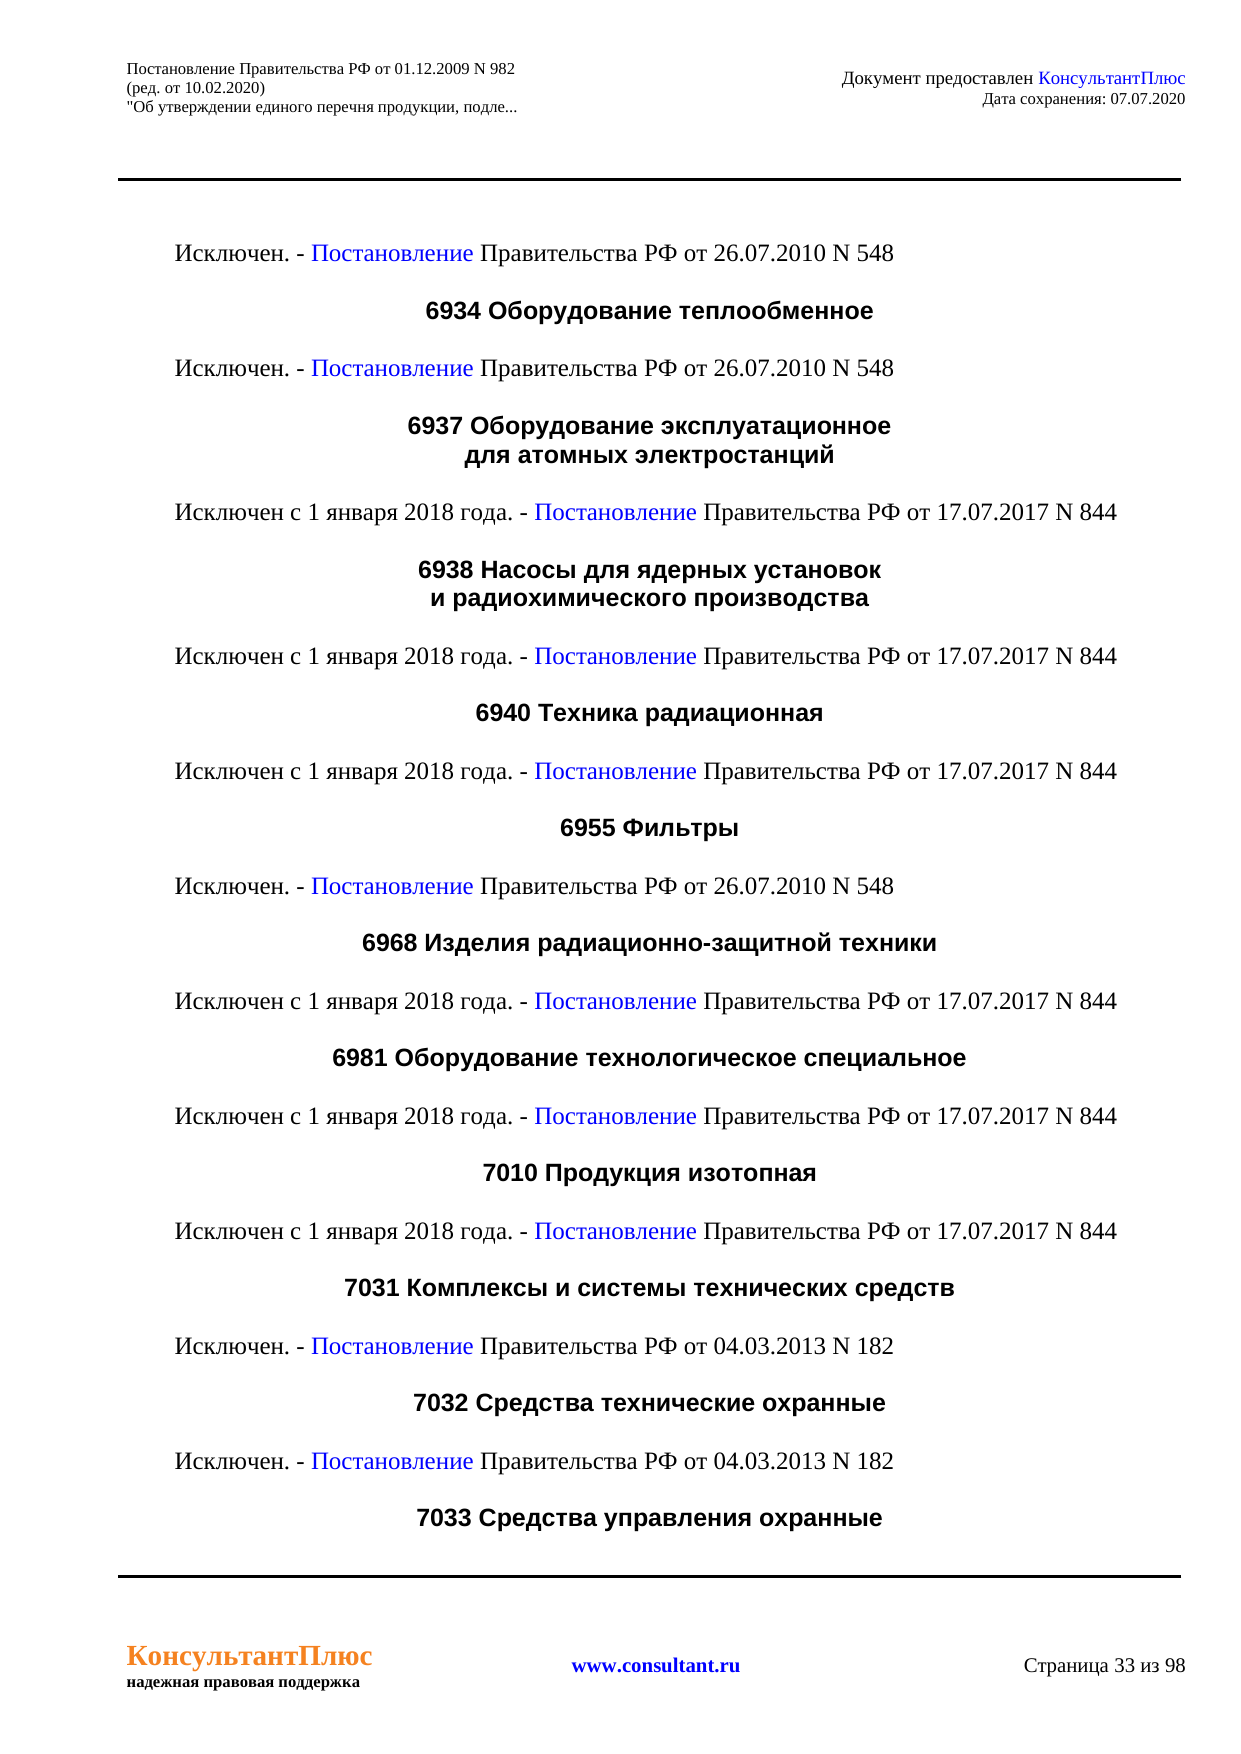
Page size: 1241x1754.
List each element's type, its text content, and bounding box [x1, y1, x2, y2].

title 6955 Фильтры [118, 813, 1181, 842]
title 6981 Оборудование технологическое специальное [118, 1043, 1181, 1072]
title 6938 Насосы для ядерных установок [118, 554, 1181, 583]
text Исключен. - Постановление Правительства РФ от 26.07.2010 N 548 [118, 871, 1181, 899]
title 7010 Продукция изотопная [118, 1158, 1181, 1187]
title 6968 Изделия радиационно-защитной техники [118, 928, 1181, 957]
text Исключен с 1 января 2018 года. - Постановление Правительства РФ от 17.07.2017 N 844 [118, 986, 1181, 1014]
title 6934 Оборудование теплообменное [118, 296, 1181, 324]
text Исключен с 1 января 2018 года. - Постановление Правительства РФ от 17.07.2017 N 844 [118, 641, 1181, 669]
title для атомных электростанций [118, 439, 1181, 468]
text Исключен с 1 января 2018 года. - Постановление Правительства РФ от 17.07.2017 N 844 [118, 497, 1181, 526]
text Исключен с 1 января 2018 года. - Постановление Правительства РФ от 17.07.2017 N 844 [118, 756, 1181, 784]
title 6937 Оборудование эксплуатационное [118, 411, 1181, 439]
text Исключен. - Постановление Правительства РФ от 26.07.2010 N 548 [118, 238, 1181, 267]
title 7031 Комплексы и системы технических средств [118, 1273, 1181, 1302]
title и радиохимического производства [118, 583, 1181, 612]
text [118, 1446, 1181, 1474]
text Исключен. - Постановление Правительства РФ от 26.07.2010 N 548 [118, 353, 1181, 382]
text Исключен с 1 января 2018 года. - Постановление Правительства РФ от 17.07.2017 N 844 [118, 1101, 1181, 1129]
title 7032 Средства технические охранные [118, 1388, 1181, 1417]
title 6940 Техника радиационная [118, 698, 1181, 727]
title 7033 Средства управления охранные [118, 1503, 1181, 1532]
text Исключен с 1 января 2018 года. - Постановление Правительства РФ от 17.07.2017 N 844 [118, 1216, 1181, 1244]
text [118, 1331, 1181, 1359]
